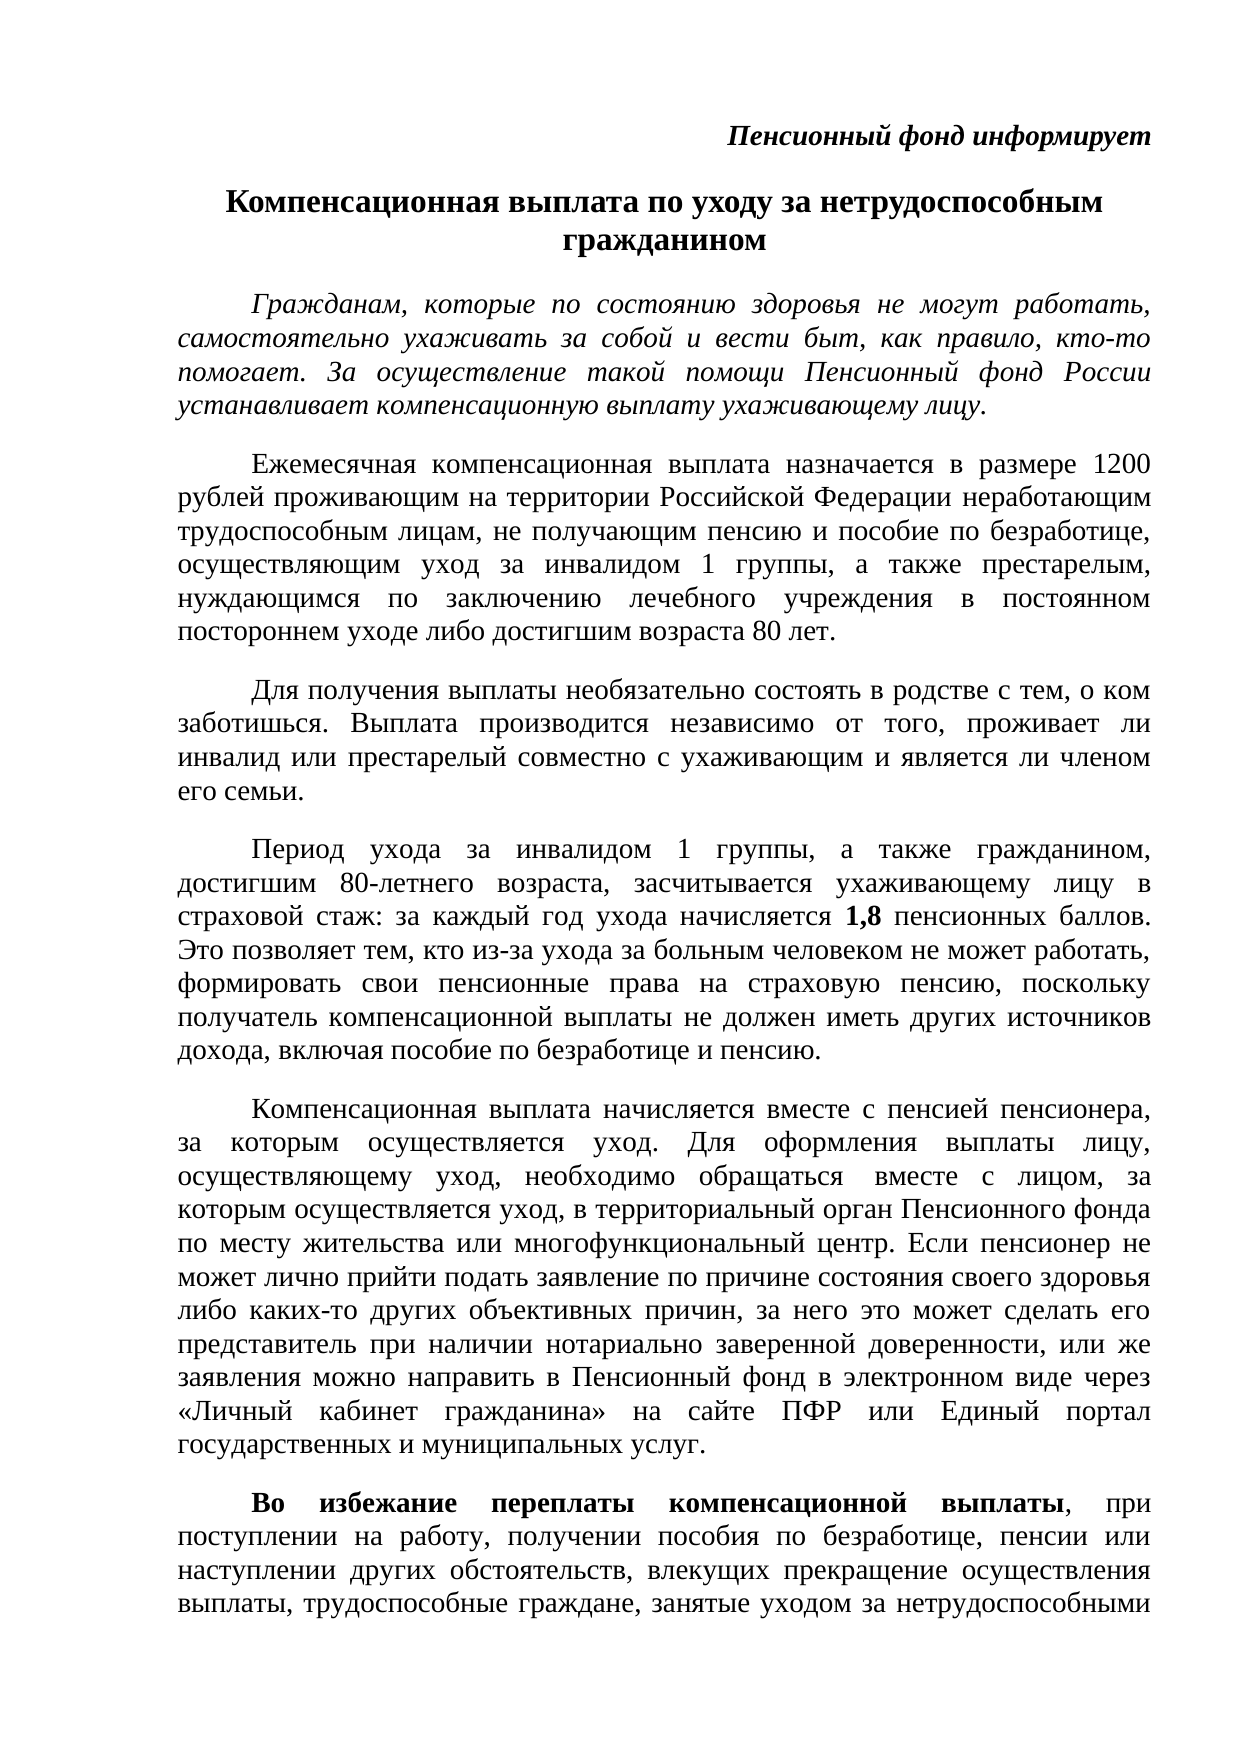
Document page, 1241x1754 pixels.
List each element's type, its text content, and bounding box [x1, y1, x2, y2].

text Компенсационная выплата начисляется вместе с пенсией пенсионера, за которым осуществляется уход. Для оформления выплаты лицу, осуществляющему уход, необходимо обращаться вместе с лицом, за которым осуществляется уход, в территориальный орган Пенсионного фонда по месту жительства или многофункциональный центр. Если пенсионер не может лично прийти подать заявление по причине состояния своего здоровья либо каких-то других объективных причин, за него это может сделать его представитель при наличии нотариально заверенной доверенности, или же заявления можно направить в Пенсионный фонд в электронном виде через «Личный кабинет гражданина» на сайте ПФР или Единый портал государственных и муниципальных услуг. [177, 1091, 1152, 1460]
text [177, 1485, 1152, 1619]
text Гражданам, которые по состоянию здоровья не могут работать, самостоятельно ухаживать за собой и вести быт, как правило, кто-то помогает. За осуществление такой помощи Пенсионный фонд России устанавливает компенсационную выплату ухаживающему лицу. [177, 287, 1152, 421]
text Компенсационная выплата по уходу за нетрудоспособным гражданином [177, 181, 1152, 257]
text Пенсионный фонд информирует [177, 118, 1152, 152]
text Ежемесячная компенсационная выплата назначается в размере 1200 рублей проживающим на территории Российской Федерации неработающим трудоспособным лицам, не получающим пенсию и пособие по безработице, осуществляющим уход за инвалидом 1 группы, а также престарелым, нуждающимся по заключению лечебного учреждения в постоянном постороннем уходе либо достигшим возраста 80 лет. [177, 446, 1152, 647]
text Для получения выплаты необязательно состоять в родстве с тем, о ком заботишься. Выплата производится независимо от того, проживает ли инвалид или престарелый совместно с ухаживающим и является ли членом его семьи. [177, 672, 1152, 806]
text Период ухода за инвалидом 1 группы, а также гражданином, достигшим 80-летнего возраста, засчитывается ухаживающему лицу в страховой стаж: за каждый год ухода начисляется 1,8 пенсионных баллов. Это позволяет тем, кто из-за ухода за больным человеком не может работать, формировать свои пенсионные права на страховую пенсию, поскольку получатель компенсационной выплаты не должен иметь других источников дохода, включая пособие по безработице и пенсию. [177, 831, 1152, 1066]
